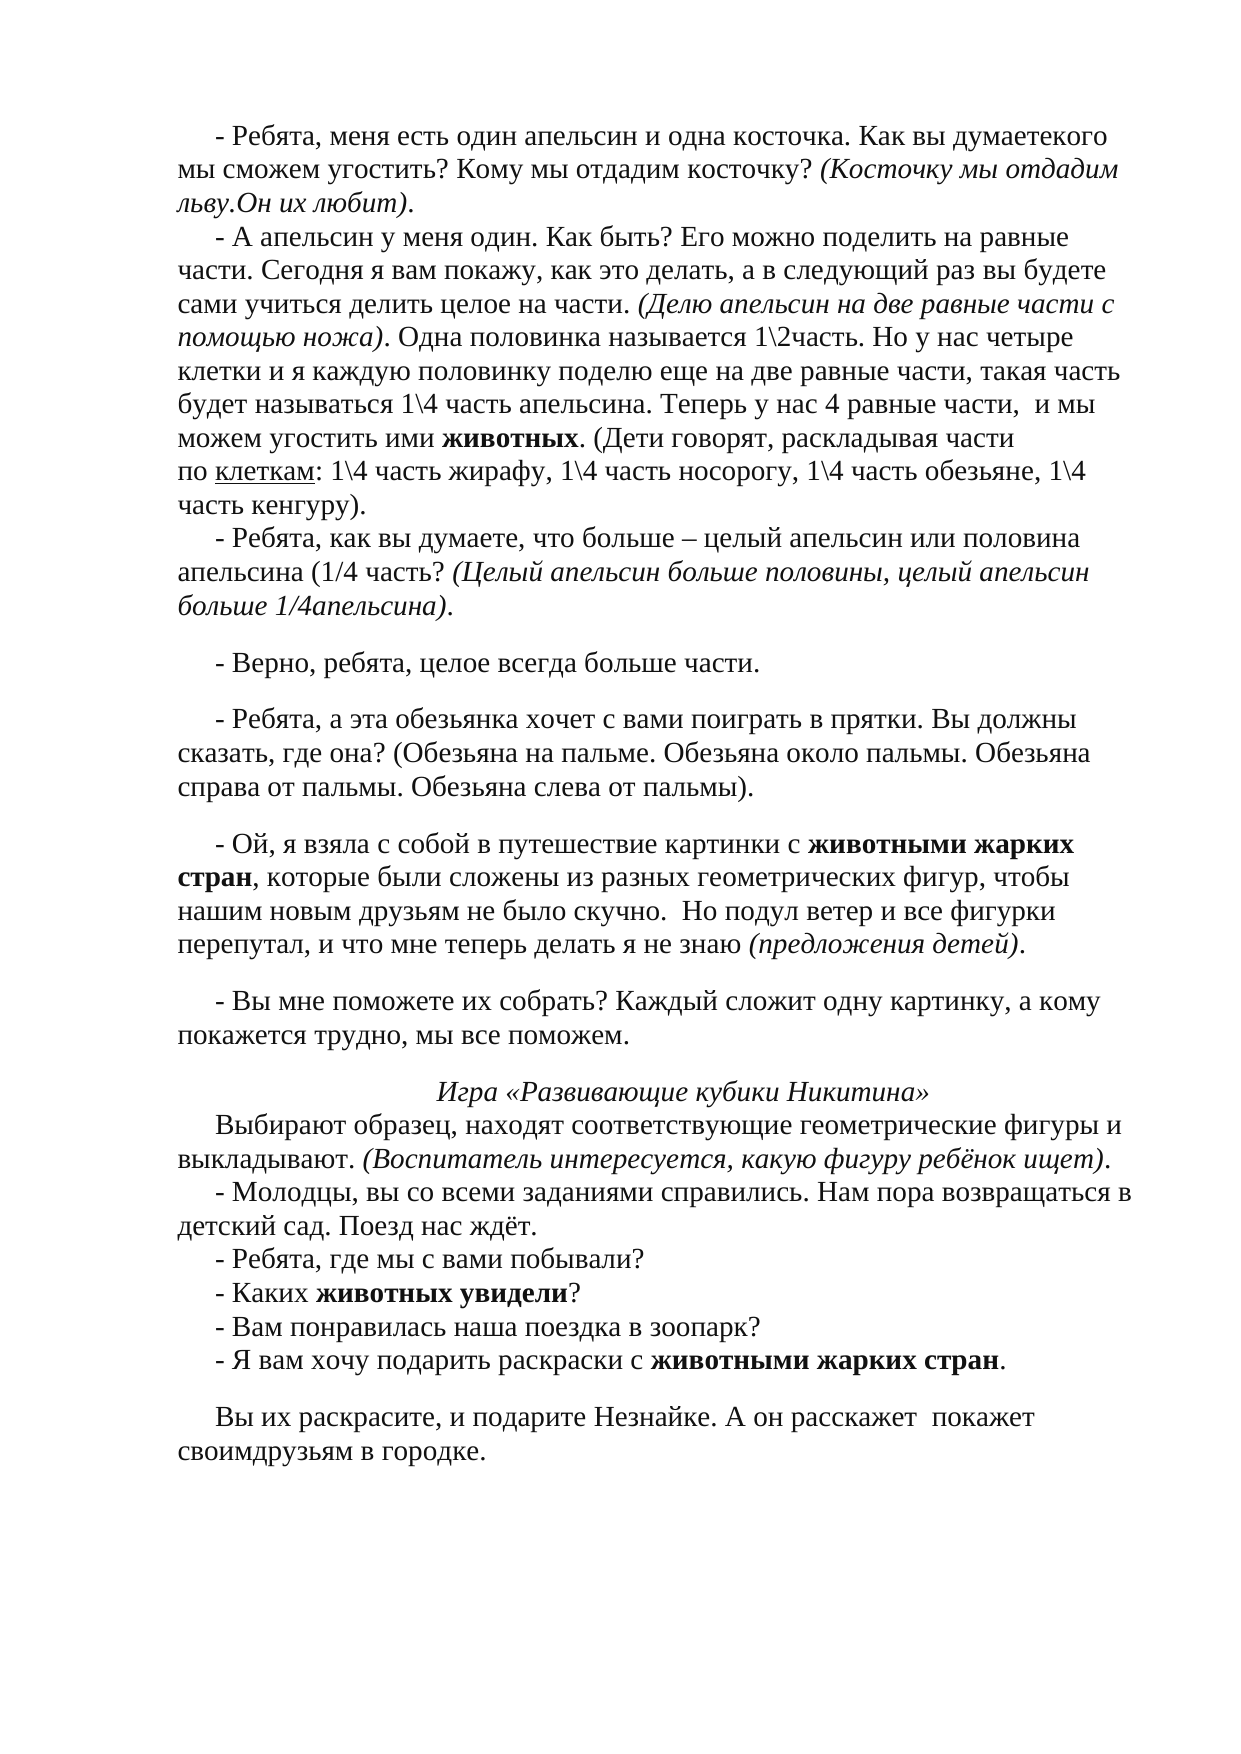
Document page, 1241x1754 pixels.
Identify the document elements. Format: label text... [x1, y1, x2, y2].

text - А апельсин у меня один. Как быть? Его можно поделить на равные части. Сегодня я вам покажу, как это делать, а в следующий раз вы будете сами учиться делить целое на части. (Делю апельсин на две равные части с помощью ножа). Одна половинка называется 1\2часть. Но у нас четыре клетки и я каждую половинку поделю еще на две равные части, такая часть будет называться 1\4 часть апельсина. Теперь у нас 4 равные части, и мы можем угостить ими животных. (Дети говорят, раскладывая части по клеткам: 1\4 часть жирафу, 1\4 часть носорогу, 1\4 часть обезьяне, 1\4 часть кенгуру). [177, 219, 1152, 521]
text Выбирают образец, находят соответствующие геометрические фигуры и выкладывают. (Воспитатель интересуется, какую фигуру ребёнок ищет). [177, 1107, 1152, 1174]
text Вы их раскрасите, и подарите Незнайке. А он расскажет покажет своимдрузьям в городке. [177, 1399, 1152, 1466]
text - Ребята, а эта обезьянка хочет с вами поиграть в прятки. Вы должны сказать, где она? (Обезьяна на пальме. Обезьяна около пальмы. Обезьяна справа от пальмы. Обезьяна слева от пальмы). [177, 702, 1152, 802]
text - Вы мне поможете их собрать? Каждый сложит одну картинку, а кому покажется трудно, мы все поможем. [177, 983, 1152, 1050]
text - Ребята, как вы думаете, что больше – целый апельсин или половина апельсина (1/4 часть? (Целый апельсин больше половины, целый апельсин больше 1/4апельсина). [177, 521, 1152, 621]
text - Я вам хочу подарить раскраски с животными жарких стран. [177, 1342, 1152, 1376]
text - Ребята, где мы с вами побывали? [177, 1242, 1152, 1275]
text - Вам понравилась наша поездка в зоопарк? [177, 1309, 1152, 1342]
text - Каких животных увидели? [177, 1275, 1152, 1309]
text - Ой, я взяла с собой в путешествие картинки с животными жарких стран, которые были сложены из разных геометрических фигур, чтобы нашим новым друзьям не было скучно. Но подул ветер и все фигурки перепутал, и что мне теперь делать я не знаю (предложения детей). [177, 826, 1152, 960]
text - Молодцы, вы со всеми заданиями справились. Нам пора возвращаться в детский сад. Поезд нас ждёт. [177, 1174, 1152, 1242]
text - Ребята, меня есть один апельсин и одна косточка. Как вы думаетекого мы сможем угостить? Кому мы отдадим косточку? (Косточку мы отдадим льву.Он их любит). [177, 118, 1152, 219]
text Игра «Развивающие кубики Никитина» [177, 1074, 1152, 1107]
text - Верно, ребята, целое всегда больше части. [177, 645, 1152, 678]
